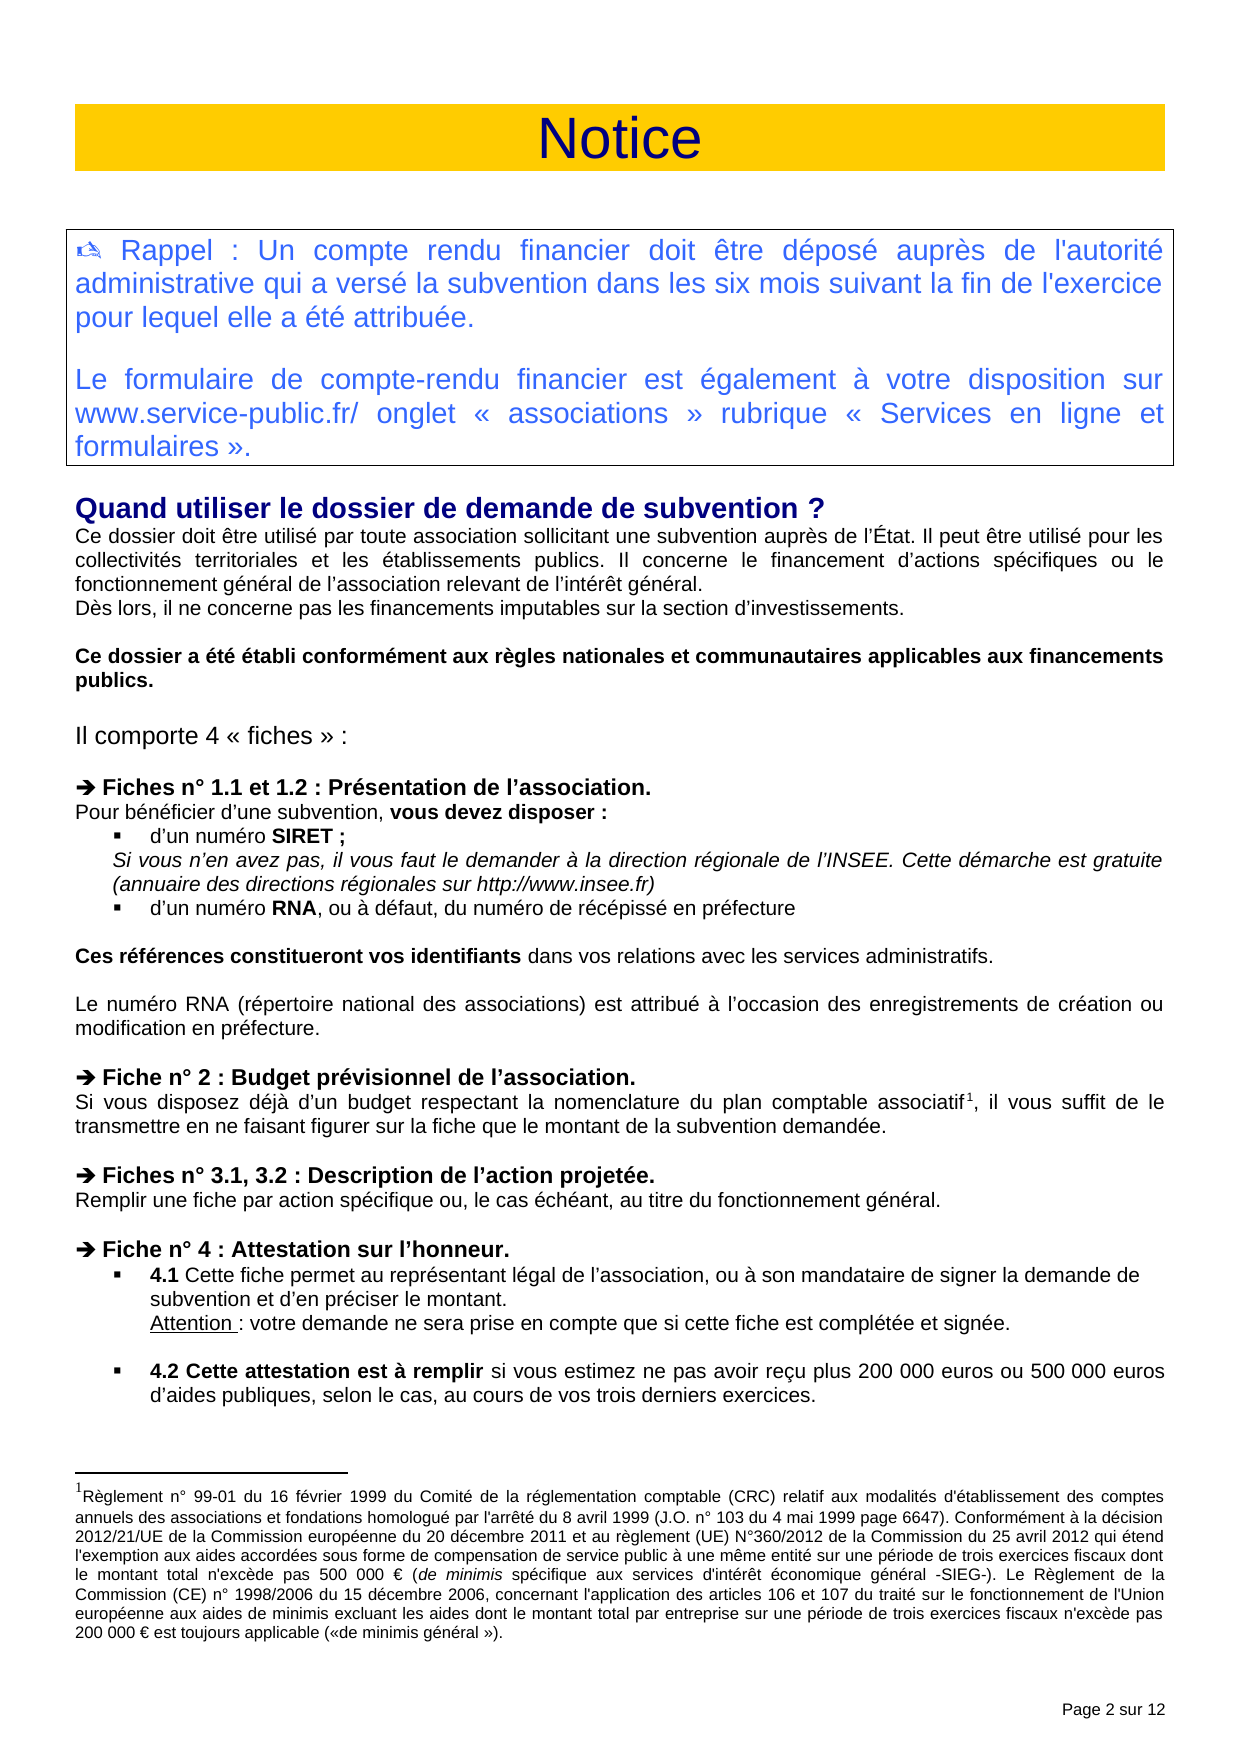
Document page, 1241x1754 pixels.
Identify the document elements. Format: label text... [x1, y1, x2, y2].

text Si vous disposez déjà d’un budget respectant la nomenclature du plan comptable associatif, il vous suffit de le transmettre en ne faisant figurer sur la fiche que le montant de la subvention demandée. [75, 1090, 1165, 1138]
list 4.2 Cette attestation est à remplir si vous estimez ne pas avoir reçu plus 200 000 euros ou 500 000 euros d’aides publiques, selon le cas, au cours de vos trois derniers exercices. [112, 1358, 1165, 1406]
text Le formulaire de compte-rendu financier est également à votre disposition sur www.service-public.fr/ onglet « associations » rubrique « Services en ligne et formulaires ». [67, 359, 1173, 465]
text Fiche n° 4 : Attestation sur l’honneur. [75, 1236, 1165, 1262]
text Dès lors, il ne concerne pas les financements imputables sur la section d’investissements. [75, 596, 1165, 620]
title Notice [75, 104, 1165, 171]
text Fiche n° 2 : Budget prévisionnel de l’association. [75, 1064, 1165, 1090]
text Il comporte 4 « fiches » : [75, 721, 1165, 749]
list 4.1 Cette fiche permet au représentant légal de l’association, ou à son mandataire de signer la demande de subvention et d’en préciser le montant. Attention : votre demande ne sera prise en compte que si cette fiche est complétée et signée. [112, 1262, 1165, 1334]
text Remplir une fiche par action spécifique ou, le cas échéant, au titre du fonctionnement général. [75, 1188, 1165, 1212]
text Rappel : Un compte rendu financier doit être déposé auprès de l'autorité administrative qui a versé la subvention dans les six mois suivant la fin de l'exercice pour lequel elle a été attribuée. [67, 230, 1173, 333]
text Fiches n° 1.1 et 1.2 : Présentation de l’association. [75, 773, 1165, 800]
text Quand utiliser le dossier de demande de subvention ? [75, 491, 1165, 524]
text Le numéro RNA (répertoire national des associations) est attribué à l’occasion des enregistrements de création ou modification en préfecture. [75, 992, 1165, 1040]
list d’un numéro RNA, ou à défaut, du numéro de récépissé en préfecture [112, 896, 1165, 920]
text Ce dossier doit être utilisé par toute association sollicitant une subvention auprès de l’État. Il peut être utilisé pour les collectivités territoriales et les établissements publics. Il concerne le financement d’actions spécifiques ou le fonctionnement général de l’association relevant de l’intérêt général. [75, 524, 1165, 596]
text Pour bénéficier d’une subvention, vous devez disposer : [75, 800, 1165, 824]
text Ce dossier a été établi conformément aux règles nationales et communautaires applicables aux financements publics. [75, 644, 1165, 692]
text Ces références constitueront vos identifiants dans vos relations avec les services administratifs. [75, 944, 1165, 968]
list d’un numéro SIRET ; [112, 824, 1165, 848]
text Fiches n° 3.1, 3.2 : Description de l’action projetée. [75, 1162, 1165, 1188]
text Si vous n’en avez pas, il vous faut le demander à la direction régionale de l’INSEE. Cette démarche est gratuite (annuaire des directions régionales sur http://www.insee.fr) [112, 848, 1165, 896]
